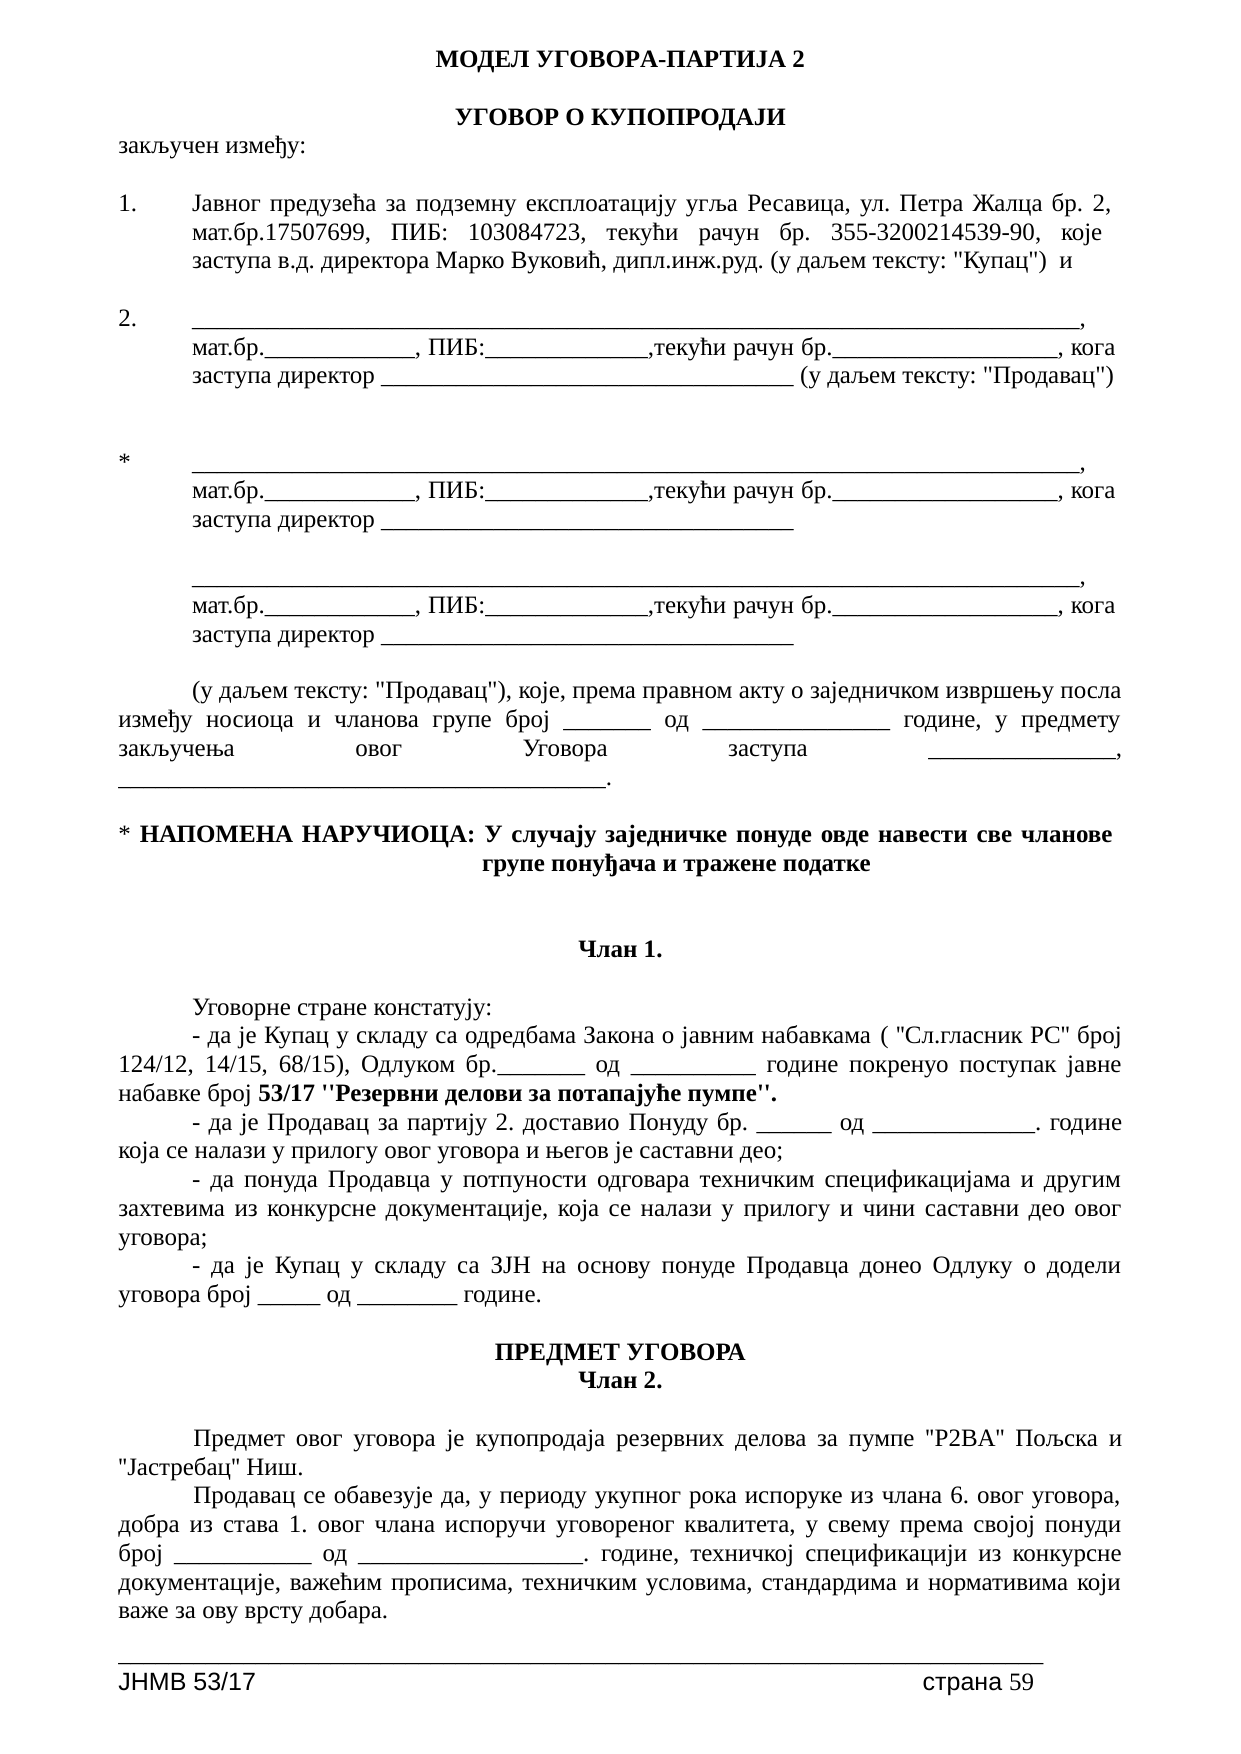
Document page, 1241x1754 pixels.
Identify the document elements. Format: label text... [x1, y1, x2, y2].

text - да је Купац у складу са ЗЈН на основу понуде Продавца донео Одлуку о додели уговора број _____ од ________ године. [118, 1250, 1122, 1308]
text Члан 2. [118, 1365, 1122, 1394]
text Члан 1. [118, 934, 1122, 963]
text УГОВОР О КУПОПРОДАЈИ [118, 102, 1122, 131]
text Предмет овог уговора је купопродаја резервних делова за пумпе ''P2BA'' Пољска и ''Јастребац'' Ниш. [118, 1423, 1122, 1480]
text (у даљем тексту: "Продавац"), које, према правном акту о заједничком извршењу посла између носиоца и чланова групе број _______ од _______________ године, у предмету закључења овог Уговора заступа _______________, _______________________________________. [118, 675, 1122, 790]
text _______________________________________________________________________, мат.бр.____________, ПИБ:_____________,текући рачун бр.__________________, кога заступа директор _________________________________ [118, 561, 1122, 647]
text - да је Купац у складу са одредбама Закона о јавним набавкама ( ''Сл.гласник РС'' број 124/12, 14/15, 68/15), Одлуком бр._______ од __________ године покренуо поступак јавне набавке број 53/17 ''Резервни делови за потапајуће пумпе''. [118, 1020, 1122, 1107]
text - да понуда Продавца у потпуности одговара техничким спецификацијама и другим захтевима из конкурсне документације, која се налази у прилогу и чини саставни део овог уговора; [118, 1164, 1122, 1250]
text МОДЕЛ УГОВОРА-ПАРТИЈА 2 [118, 44, 1122, 73]
text Уговорне стране констатују: [118, 992, 1122, 1020]
text * НАПОМЕНА НАРУЧИОЦА: У случају заједничке понуде овде навести све чланове групе понуђача и тражене податке [118, 819, 1122, 877]
text * _______________________________________________________________________, мат.бр.____________, ПИБ:_____________,текући рачун бр.__________________, кога заступа директор _________________________________ [118, 447, 1122, 533]
text закључен између: [118, 131, 1122, 159]
text Продавац се обавезује да, у периоду укупног рока испоруке из члана 6. овог уговора, добра из става 1. овог члана испоручи уговореног квалитета, у свему према својој понуди број ___________ од __________________. године, техничкој спецификацији из конкурсне документације, важећим прописима, техничким условима, стандардима и нормативима који важе за ову врсту добара. [118, 1480, 1122, 1624]
text ПРЕДМЕТ УГОВОРА [118, 1337, 1122, 1365]
text 2. _______________________________________________________________________, мат.бр.____________, ПИБ:_____________,текући рачун бр.__________________, кога заступа директор _________________________________ (у даљем тексту: "Продавац") [118, 274, 1122, 389]
text 1. Јавног предузећа за подземну експлоатацију угља Ресавица, ул. Петра Жалца бр. 2, мат.бр.17507699, ПИБ: 103084723, текући рачун бр. 355-3200214539-90, које заступа в.д. директора Марко Вуковић, дипл.инж.руд. (у даљем тексту: "Купац") и [118, 159, 1122, 274]
text - да је Продавац за партију 2. доставио Понуду бр. ______ од _____________. године која се налази у прилогу овог уговора и његов је саставни део; [118, 1107, 1122, 1164]
